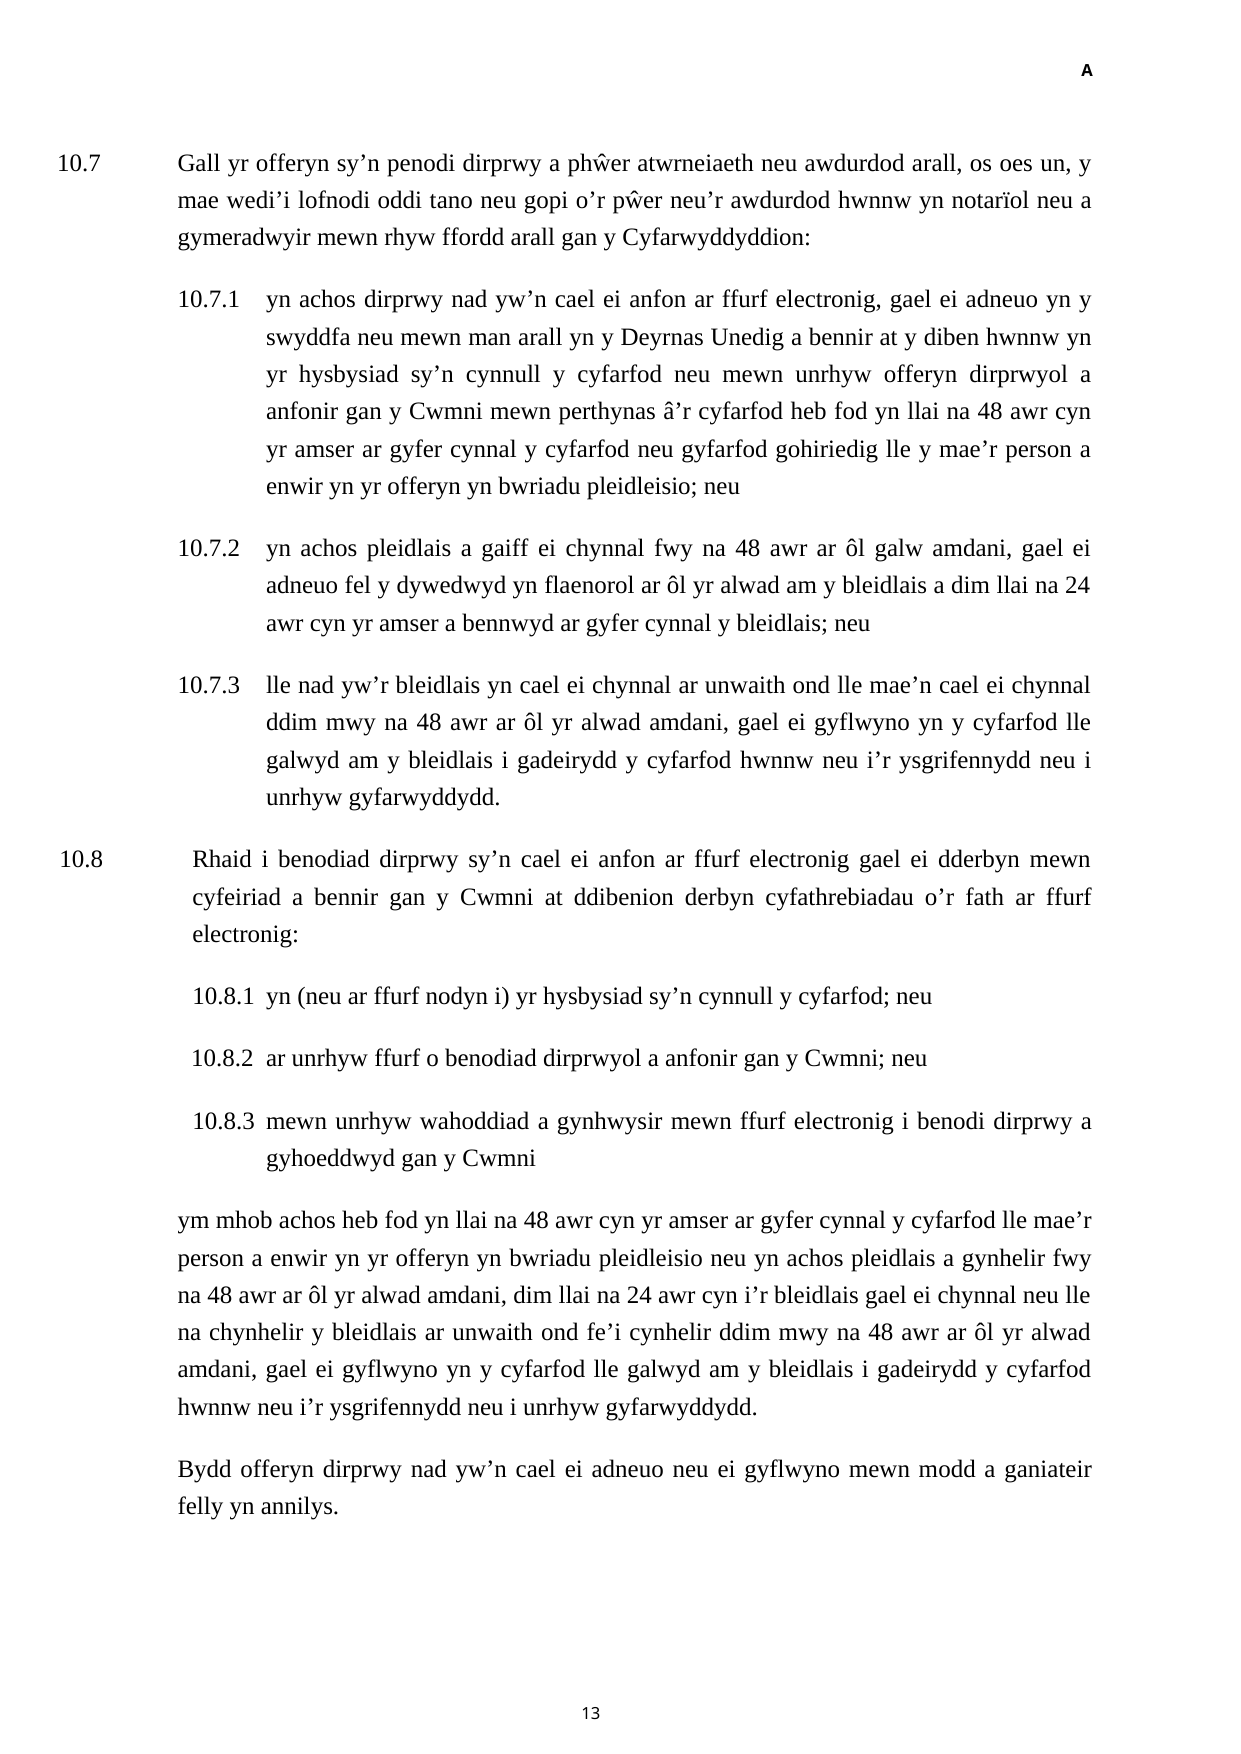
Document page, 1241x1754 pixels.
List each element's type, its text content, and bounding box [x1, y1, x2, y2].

list ar unrhyw ffurf o benodiad dirprwyol a anfonir gan y Cwmni; neu [191, 1043, 1093, 1072]
list Gall yr offeryn sy’n penodi dirprwy a phŵer atwrneiaeth neu awdurdod arall, os oes un, y mae wedi’i lofnodi oddi tano neu gopi o’r pŵer neu’r awdurdod hwnnw yn notarïol neu a gymeradwyir mewn rhyw ffordd arall gan y Cyfarwyddyddion: [57, 148, 1093, 251]
text ym mhob achos heb fod yn llai na 48 awr cyn yr amser ar gyfer cynnal y cyfarfod lle mae’r person a enwir yn yr offeryn yn bwriadu pleidleisio neu yn achos pleidlais a gynhelir fwy na 48 awr ar ôl yr alwad amdani, dim llai na 24 awr cyn i’r bleidlais gael ei chynnal neu lle na chynhelir y bleidlais ar unwaith ond fe’i cynhelir ddim mwy na 48 awr ar ôl yr alwad amdani, gael ei gyflwyno yn y cyfarfod lle galwyd am y bleidlais i gadeirydd y cyfarfod hwnnw neu i’r ysgrifennydd neu i unrhyw gyfarwyddydd. [177, 1205, 1093, 1421]
list yn (neu ar ffurf nodyn i) yr hysbysiad sy’n cynnull y cyfarfod; neu [192, 981, 1093, 1010]
text Bydd offeryn dirprwy nad yw’n cael ei adneuo neu ei gyflwyno mewn modd a ganiateir felly yn annilys. [177, 1454, 1093, 1520]
list yn achos dirprwy nad yw’n cael ei anfon ar ffurf electronig, gael ei adneuo yn y swyddfa neu mewn man arall yn y Deyrnas Unedig a bennir at y diben hwnnw yn yr hysbysiad sy’n cynnull y cyfarfod neu mewn unrhyw offeryn dirprwyol a anfonir gan y Cwmni mewn perthynas â’r cyfarfod heb fod yn llai na 48 awr cyn yr amser ar gyfer cynnal y cyfarfod neu gyfarfod gohiriedig lle y mae’r person a enwir yn yr offeryn yn bwriadu pleidleisio; neu [177, 284, 1093, 500]
list Rhaid i benodiad dirprwy sy’n cael ei anfon ar ffurf electronig gael ei dderbyn mewn cyfeiriad a bennir gan y Cwmni at ddibenion derbyn cyfathrebiadau o’r fath ar ffurf electronig: [59, 844, 1093, 948]
list mewn unrhyw wahoddiad a gynhwysir mewn ffurf electronig i benodi dirprwy a gyhoeddwyd gan y Cwmni [192, 1106, 1093, 1172]
list lle nad yw’r bleidlais yn cael ei chynnal ar unwaith ond lle mae’n cael ei chynnal ddim mwy na 48 awr ar ôl yr alwad amdani, gael ei gyflwyno yn y cyfarfod lle galwyd am y bleidlais i gadeirydd y cyfarfod hwnnw neu i’r ysgrifennydd neu i unrhyw gyfarwyddydd. [177, 670, 1093, 811]
list yn achos pleidlais a gaiff ei chynnal fwy na 48 awr ar ôl galw amdani, gael ei adneuo fel y dywedwyd yn flaenorol ar ôl yr alwad am y bleidlais a dim llai na 24 awr cyn yr amser a bennwyd ar gyfer cynnal y bleidlais; neu [177, 533, 1093, 637]
